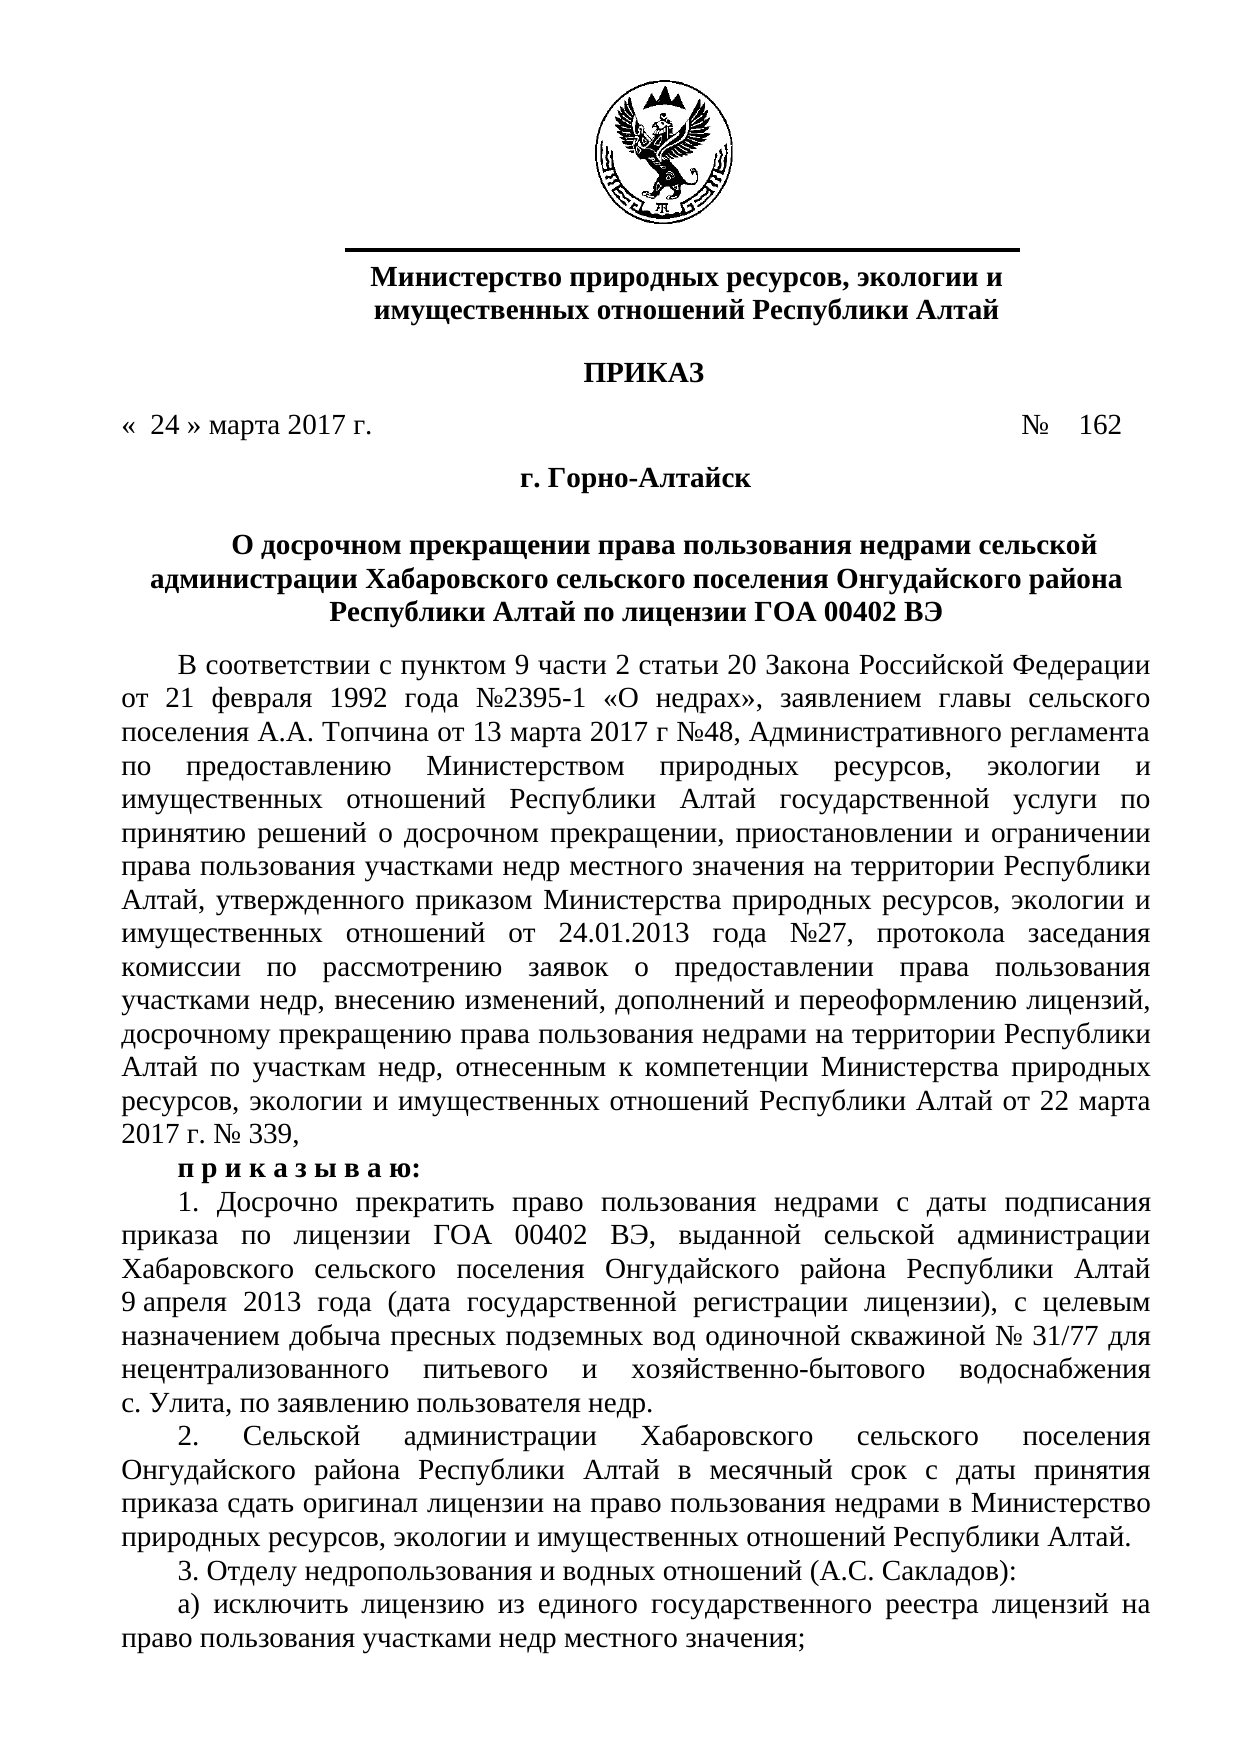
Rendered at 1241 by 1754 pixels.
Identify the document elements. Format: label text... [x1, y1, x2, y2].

text « 24 » марта 2017 г. № 162 [121, 407, 1152, 441]
text г. Горно-Алтайск [177, 460, 1152, 494]
text ПРИКАЗ [136, 355, 1152, 388]
text Министерство природных ресурсов, экологии и [177, 259, 1196, 292]
text О досрочном прекращении права пользования недрами сельской администрации Хабаровского сельского поселения Онгудайского района Республики Алтай по лицензии ГОА 00402 ВЭ [121, 527, 1152, 628]
text п р и к а з ы в а ю: [121, 1150, 1152, 1184]
text имущественных отношений Республики Алтай [177, 292, 1196, 326]
text 3. Отделу недропользования и водных отношений (А.С. Сакладов): [121, 1553, 1152, 1586]
text 2. Сельской администрации Хабаровского сельского поселения Онгудайского района Республики Алтай в месячный срок с даты принятия приказа сдать оригинал лицензии на право пользования недрами в Министерство природных ресурсов, экологии и имущественных отношений Республики Алтай. [121, 1418, 1152, 1553]
text а) исключить лицензию из единого государственного реестра лицензий на право пользования участками недр местного значения; [121, 1586, 1152, 1653]
picture [590, 73, 739, 231]
text 1. Досрочно прекратить право пользования недрами с даты подписания приказа по лицензии ГОА 00402 ВЭ, выданной сельской администрации Хабаровского сельского поселения Онгудайского района Республики Алтай 9 апреля 2013 года (дата государственной регистрации лицензии), с целевым назначением добыча пресных подземных вод одиночной скважиной № 31/77 для нецентрализованного питьевого и хозяйственно-бытового водоснабжения с. Улита, по заявлению пользователя недр. [121, 1184, 1152, 1418]
text В соответствии с пунктом 9 части 2 статьи 20 Закона Российской Федерации от 21 февраля 1992 года №2395-1 «О недрах», заявлением главы сельского поселения А.А. Топчина от 13 марта 2017 г №48, Административного регламента по предоставлению Министерством природных ресурсов, экологии и имущественных отношений Республики Алтай государственной услуги по принятию решений о досрочном прекращении, приостановлении и ограничении права пользования участками недр местного значения на территории Республики Алтай, утвержденного приказом Министерства природных ресурсов, экологии и имущественных отношений от 24.01.2013 года №27, протокола заседания комиссии по рассмотрению заявок о предоставлении права пользования участками недр, внесению изменений, дополнений и переоформлению лицензий, досрочному прекращению права пользования недрами на территории Республики Алтай по участкам недр, отнесенным к компетенции Министерства природных ресурсов, экологии и имущественных отношений Республики Алтай от 22 марта 2017 г. № 339, [121, 647, 1152, 1150]
